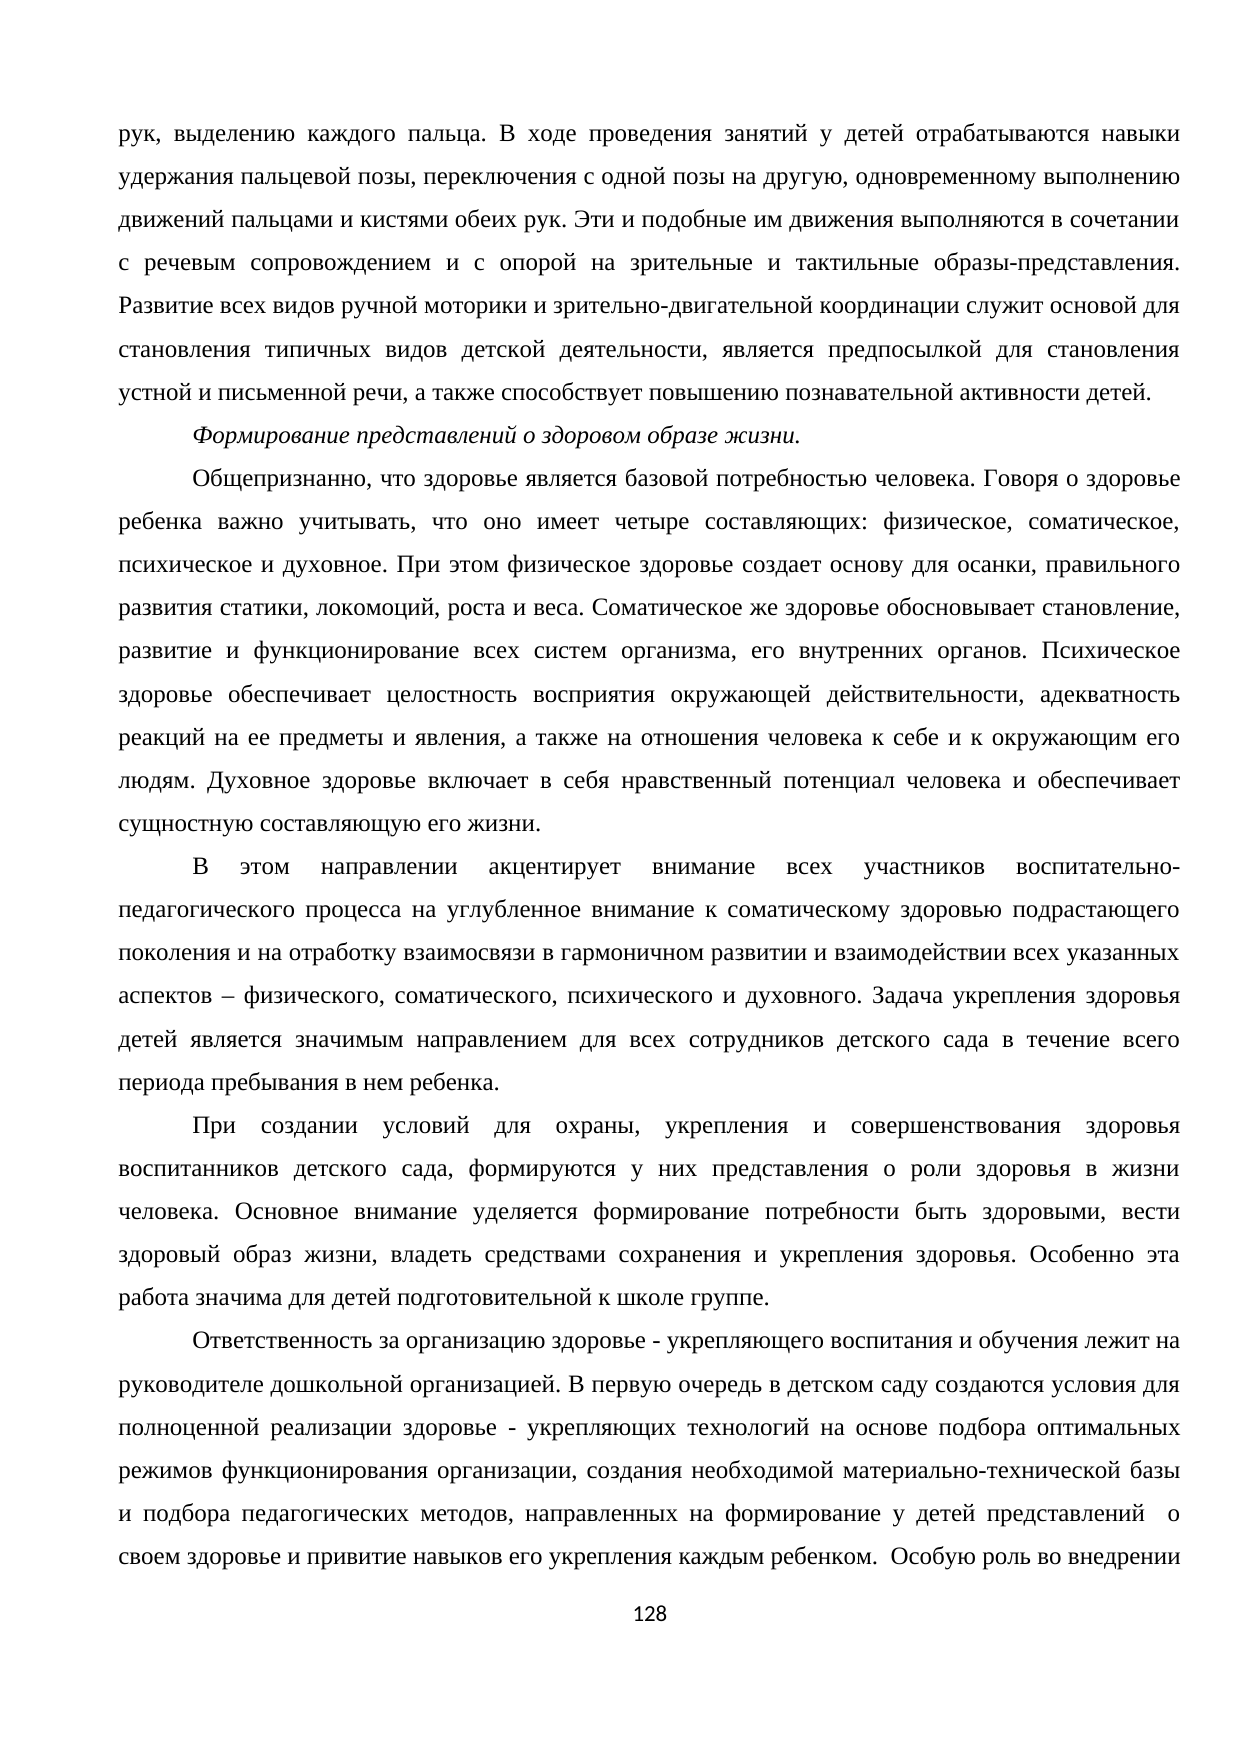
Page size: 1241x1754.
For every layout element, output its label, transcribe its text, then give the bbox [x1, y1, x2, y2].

text Формирование представлений о здоровом образе жизни. [118, 420, 1181, 449]
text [118, 118, 1181, 406]
text При создании условий для охраны, укрепления и совершенствования здоровья воспитанников детского сада, формируются у них представления о роли здоровья в жизни человека. Основное внимание уделяется формирование потребности быть здоровыми, вести здоровый образ жизни, владеть средствами сохранения и укрепления здоровья. Особенно эта работа значима для детей подготовительной к школе группе. [118, 1110, 1181, 1311]
text В этом направлении акцентирует внимание всех участников воспитательно-педагогического процесса на углубленное внимание к соматическому здоровью подрастающего поколения и на отработку взаимосвязи в гармоничном развитии и взаимодействии всех указанных аспектов – физического, соматического, психического и духовного. Задача укрепления здоровья детей является значимым направлением для всех сотрудников детского сада в течение всего периода пребывания в нем ребенка. [118, 851, 1181, 1096]
text Общепризнанно, что здоровье является базовой потребностью человека. Говоря о здоровье ребенка важно учитывать, что оно имеет четыре составляющих: физическое, соматическое, психическое и духовное. При этом физическое здоровье создает основу для осанки, правильного развития статики, локомоций, роста и веса. Соматическое же здоровье обосновывает становление, развитие и функционирование всех систем организма, его внутренних органов. Психическое здоровье обеспечивает целостность восприятия окружающей действительности, адекватность реакций на ее предметы и явления, а также на отношения человека к себе и к окружающим его людям. Духовное здоровье включает в себя нравственный потенциал человека и обеспечивает сущностную составляющую его жизни. [118, 463, 1181, 837]
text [118, 1326, 1181, 1570]
